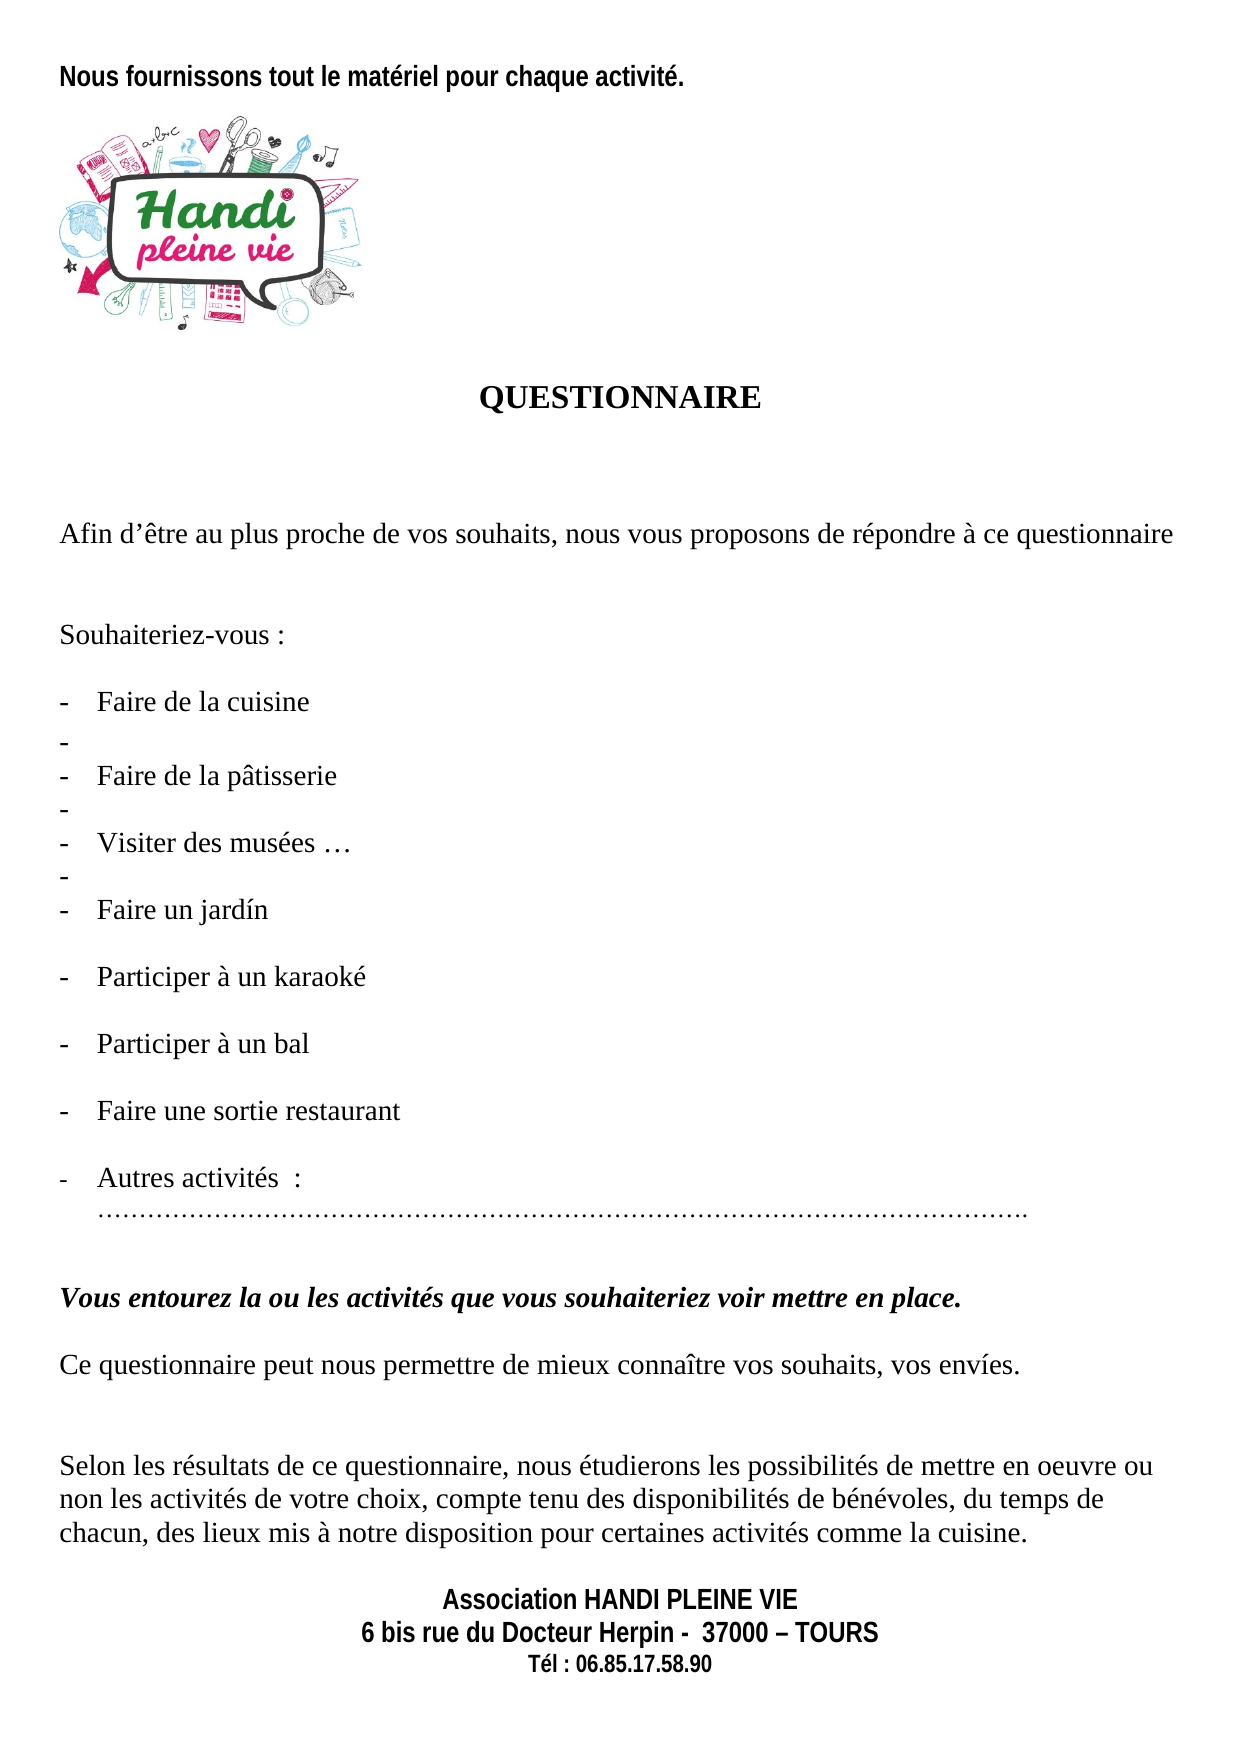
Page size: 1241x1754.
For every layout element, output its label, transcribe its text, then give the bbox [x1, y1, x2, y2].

text Souhaiteriez-vous : [59, 617, 1181, 651]
text Selon les résultats de ce questionnaire, nous étudierons les possibilités de mettre en oeuvre ou non les activités de votre choix, compte tenu des disponibilités de bénévoles, du temps de chacun, des lieux mis à notre disposition pour certaines activités comme la cuisine. [59, 1448, 1181, 1548]
text Association HANDI PLEINE VIE [59, 1582, 1181, 1615]
list Faire un jardín [59, 892, 1181, 925]
text 6 bis rue du Docteur Herpin - 37000 – TOURS [59, 1615, 1181, 1649]
text Afin d’être au plus proche de vos souhaits, nous vous proposons de répondre à ce questionnaire [59, 517, 1181, 550]
list Participer à un bal [59, 1026, 1181, 1059]
text QUESTIONNAIRE [59, 378, 1181, 416]
text Nous fournissons tout le matériel pour chaque activité. [59, 59, 1181, 92]
list Visiter des musées … [59, 825, 1181, 858]
text Vous entourez la ou les activités que vous souhaiteriez voir mettre en place. [59, 1280, 1181, 1313]
list Participer à un karaoké [59, 959, 1181, 992]
subtitle Faire de la cuisine [59, 684, 1181, 718]
list Autres activités : …………………………………………………………………………………………………. [59, 1160, 1181, 1222]
list Faire une sortie restaurant [59, 1093, 1181, 1127]
text Ce questionnaire peut nous permettre de mieux connaître vos souhaits, vos envíes. [59, 1347, 1181, 1381]
list Faire de la pâtisserie [59, 758, 1181, 791]
text Tél : 06.85.17.58.90 [59, 1649, 1181, 1677]
picture [59, 116, 362, 330]
